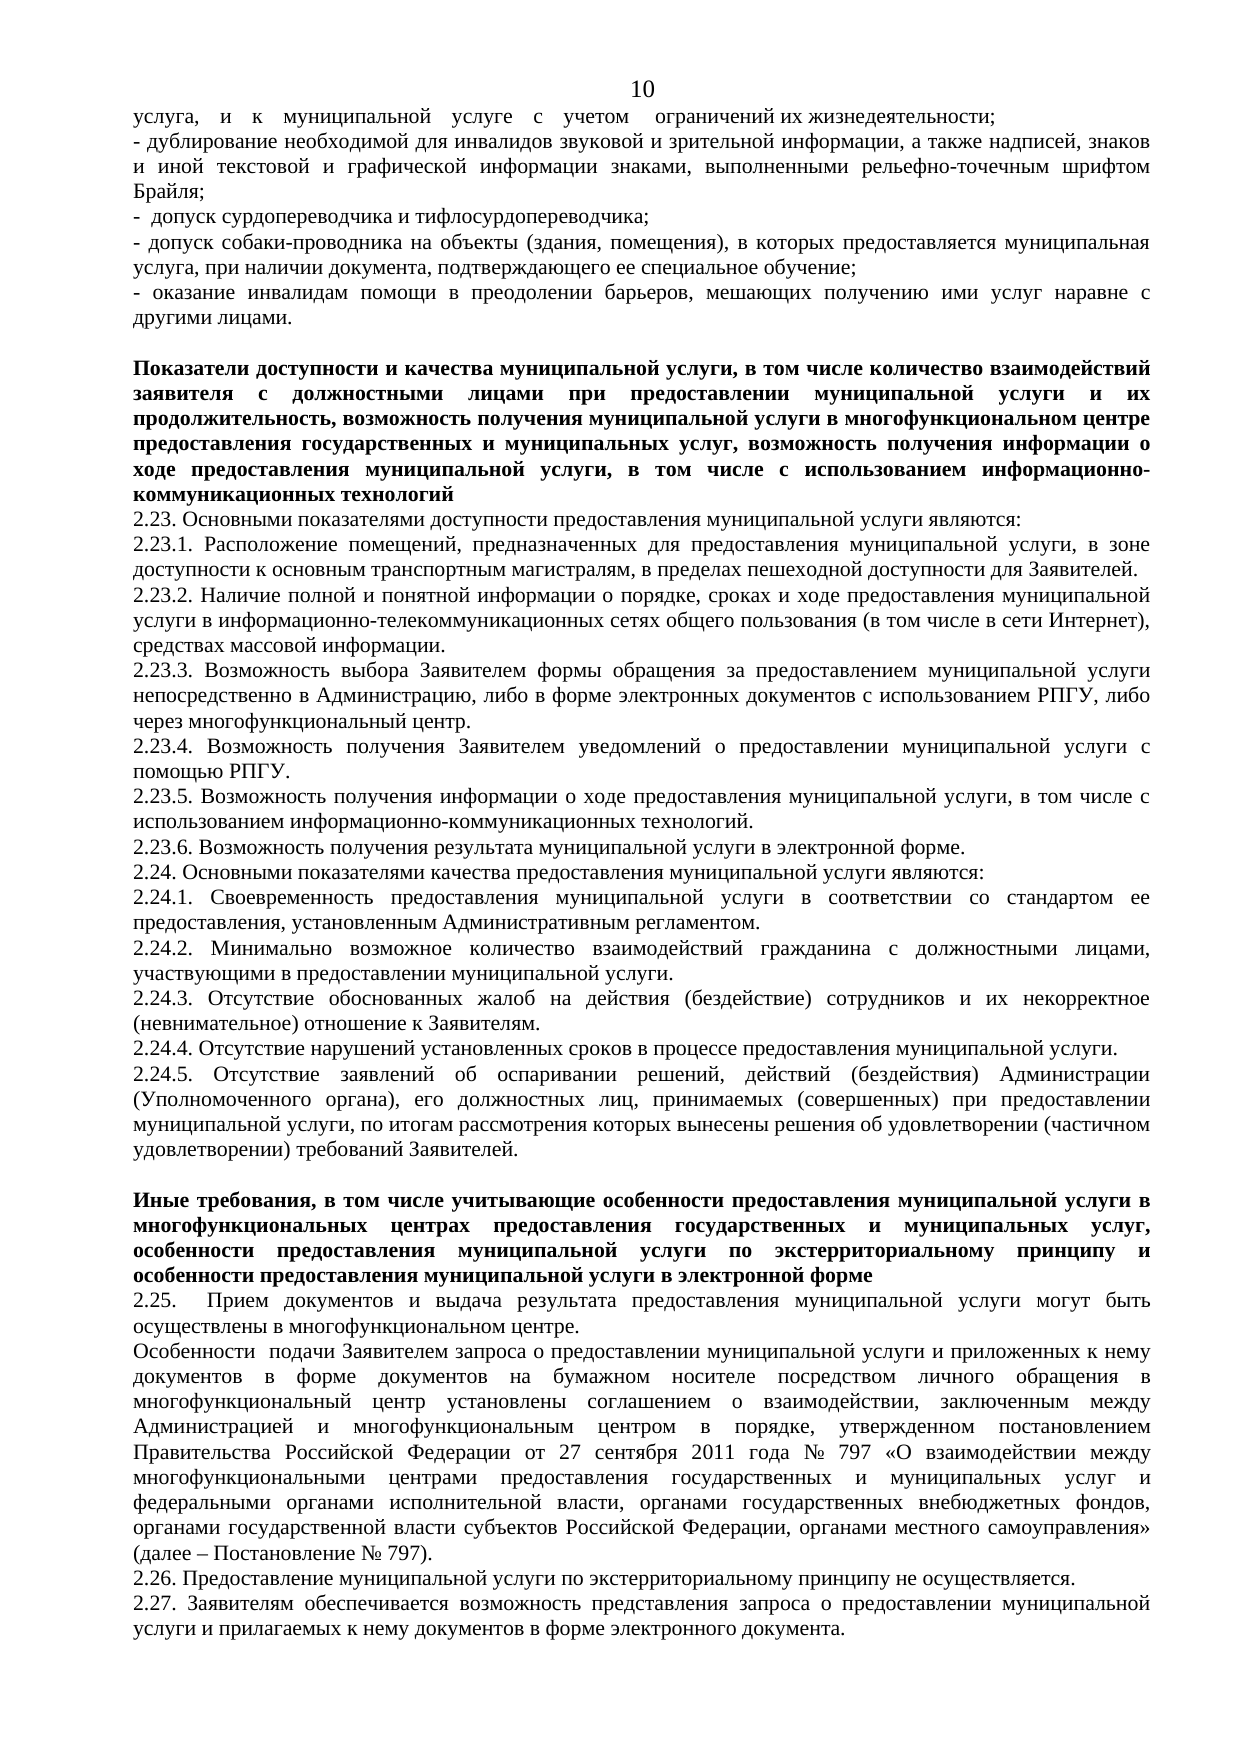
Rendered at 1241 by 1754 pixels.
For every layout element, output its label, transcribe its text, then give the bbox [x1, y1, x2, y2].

text 2.24.4. Отсутствие нарушений установленных сроков в процессе предоставления муниципальной услуги. [133, 1035, 1152, 1061]
text 2.25. Прием документов и выдача результата предоставления муниципальной услуги могут быть осуществлены в многофункциональном центре. [133, 1287, 1152, 1338]
text 2.23.2. Наличие полной и понятной информации о порядке, сроках и ходе предоставления муниципальной услуги в информационно-телекоммуникационных сетях общего пользования (в том числе в сети Интернет), средствах массовой информации. [133, 582, 1152, 657]
text 2.23.6. Возможность получения результата муниципальной услуги в электронной форме. [133, 834, 1152, 859]
text 2.23.4. Возможность получения Заявителем уведомлений о предоставлении муниципальной услуги с помощью РПГУ. [133, 733, 1152, 783]
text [133, 103, 1152, 128]
text - допуск сурдопереводчика и тифлосурдопереводчика; [133, 203, 1152, 229]
text Особенности подачи Заявителем запроса о предоставлении муниципальной услуги и приложенных к нему документов в форме документов на бумажном носителе посредством личного обращения в многофункциональный центр установлены соглашением о взаимодействии, заключенным между Администрацией и многофункциональным центром в порядке, утвержденном постановлением Правительства Российской Федерации от 27 сентября 2011 года № 797 «О взаимодействии между многофункциональными центрами предоставления государственных и муниципальных услуг и федеральными органами исполнительной власти, органами государственных внебюджетных фондов, органами государственной власти субъектов Российской Федерации, органами местного самоуправления» (далее – Постановление № 797). [133, 1338, 1152, 1565]
text 2.24. Основными показателями качества предоставления муниципальной услуги являются: [133, 859, 1152, 884]
text 2.23.1. Расположение помещений, предназначенных для предоставления муниципальной услуги, в зоне доступности к основным транспортным магистралям, в пределах пешеходной доступности для Заявителей. [133, 531, 1152, 582]
text 2.23.3. Возможность выбора Заявителем формы обращения за предоставлением муниципальной услуги непосредственно в Администрацию, либо в форме электронных документов с использованием РПГУ, либо через многофункциональный центр. [133, 657, 1152, 733]
text 2.26. Предоставление муниципальной услуги по экстерриториальному принципу не осуществляется. [133, 1565, 1152, 1590]
text 2.27. Заявителям обеспечивается возможность представления запроса о предоставлении муниципальной услуги и прилагаемых к нему документов в форме электронного документа. [133, 1590, 1152, 1640]
text Иные требования, в том числе учитывающие особенности предоставления муниципальной услуги в многофункциональных центрах предоставления государственных и муниципальных услуг, особенности предоставления муниципальной услуги по экстерриториальному принципу и особенности предоставления муниципальной услуги в электронной форме [133, 1187, 1152, 1287]
text 2.24.5. Отсутствие заявлений об оспаривании решений, действий (бездействия) Администрации (Уполномоченного органа), его должностных лиц, принимаемых (совершенных) при предоставлении муниципальной услуги, по итогам рассмотрения которых вынесены решения об удовлетворении (частичном удовлетворении) требований Заявителей. [133, 1061, 1152, 1161]
text - допуск собаки-проводника на объекты (здания, помещения), в которых предоставляется муниципальная услуга, при наличии документа, подтверждающего ее специальное обучение; [133, 229, 1152, 279]
text Показатели доступности и качества муниципальной услуги, в том числе количество взаимодействий заявителя с должностными лицами при предоставлении муниципальной услуги и их продолжительность, возможность получения муниципальной услуги в многофункциональном центре предоставления государственных и муниципальных услуг, возможность получения информации о ходе предоставления муниципальной услуги, в том числе с использованием информационно-коммуникационных технологий [133, 355, 1152, 506]
text 2.23. Основными показателями доступности предоставления муниципальной услуги являются: [133, 506, 1152, 531]
text - оказание инвалидам помощи в преодолении барьеров, мешающих получению ими услуг наравне с другими лицами. [133, 279, 1152, 329]
text - дублирование необходимой для инвалидов звуковой и зрительной информации, а также надписей, знаков и иной текстовой и графической информации знаками, выполненными рельефно-точечным шрифтом Брайля; [133, 128, 1152, 203]
text 2.23.5. Возможность получения информации о ходе предоставления муниципальной услуги, в том числе с использованием информационно-коммуникационных технологий. [133, 783, 1152, 834]
text 2.24.3. Отсутствие обоснованных жалоб на действия (бездействие) сотрудников и их некорректное (невнимательное) отношение к Заявителям. [133, 985, 1152, 1035]
text 2.24.1. Своевременность предоставления муниципальной услуги в соответствии со стандартом ее предоставления, установленным Административным регламентом. [133, 884, 1152, 934]
text 2.24.2. Минимально возможное количество взаимодействий гражданина с должностными лицами, участвующими в предоставлении муниципальной услуги. [133, 934, 1152, 985]
